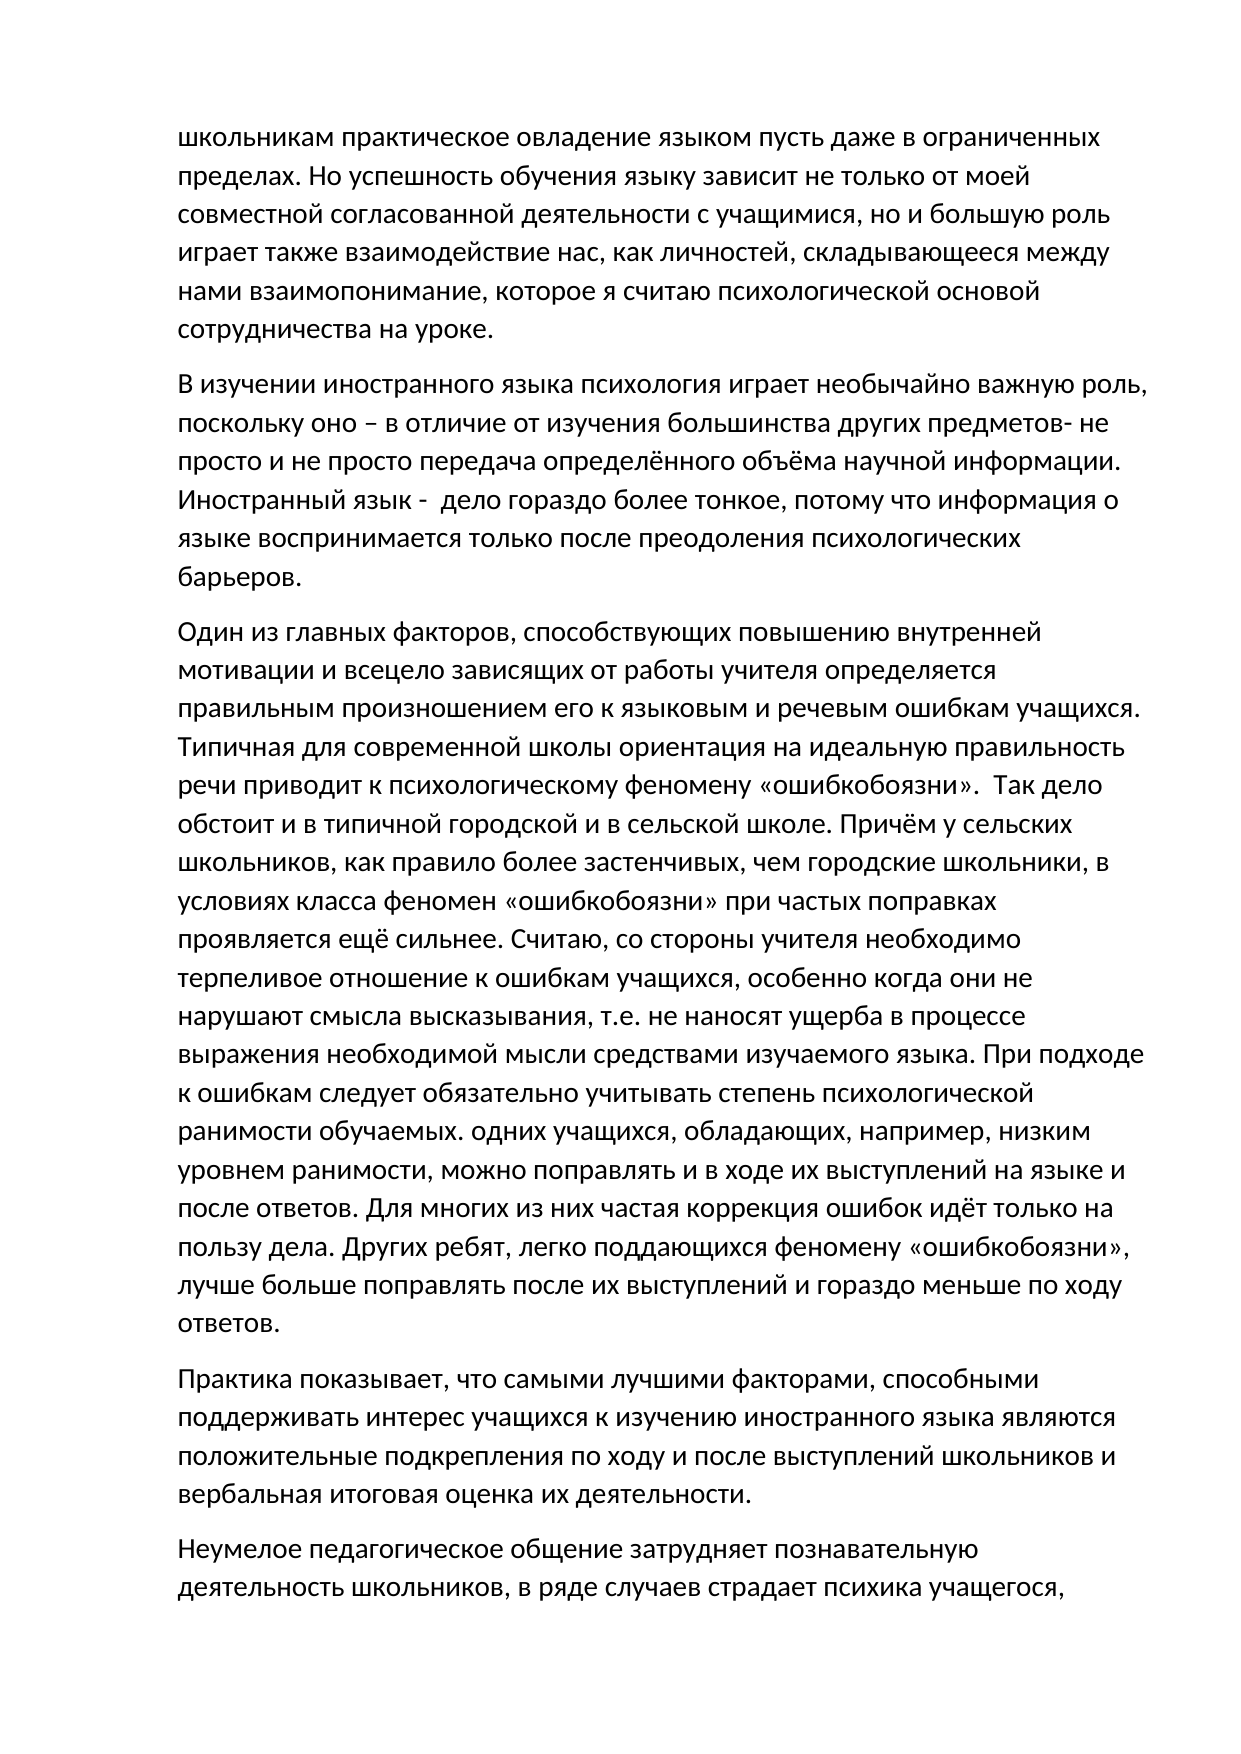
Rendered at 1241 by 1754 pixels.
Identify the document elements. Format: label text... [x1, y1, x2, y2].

text Один из главных факторов, способствующих повышению внутренней мотивации и всецело зависящих от работы учителя определяется правильным произношением его к языковым и речевым ошибкам учащихся. Типичная для современной школы ориентация на идеальную правильность речи приводит к психологическому феномену «ошибкобоязни». Так дело обстоит и в типичной городской и в сельской школе. Причём у сельских школьников, как правило более застенчивых, чем городские школьники, в условиях класса феномен «ошибкобоязни» при частых поправках проявляется ещё сильнее. Считаю, со стороны учителя необходимо терпеливое отношение к ошибкам учащихся, особенно когда они не нарушают смысла высказывания, т.е. не наносят ущерба в процессе выражения необходимой мысли средствами изучаемого языка. При подходе к ошибкам следует обязательно учитывать степень психологической ранимости обучаемых. одних учащихся, обладающих, например, низким уровнем ранимости, можно поправлять и в ходе их выступлений на языке и после ответов. Для многих из них частая коррекция ошибок идёт только на пользу дела. Других ребят, легко поддающихся феномену «ошибкобоязни», лучше больше поправлять после их выступлений и гораздо меньше по ходу ответов. [177, 613, 1152, 1340]
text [177, 1530, 1152, 1604]
text В изучении иностранного языка психология играет необычайно важную роль, поскольку оно – в отличие от изучения большинства других предметов- не просто и не просто передача определённого объёма научной информации. Иностранный язык - дело гораздо более тонкое, потому что информация о языке воспринимается только после преодоления психологических барьеров. [177, 365, 1152, 593]
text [177, 118, 1152, 346]
text Практика показывает, что самыми лучшими факторами, способными поддерживать интерес учащихся к изучению иностранного языка являются положительные подкрепления по ходу и после выступлений школьников и вербальная итоговая оценка их деятельности. [177, 1360, 1152, 1511]
